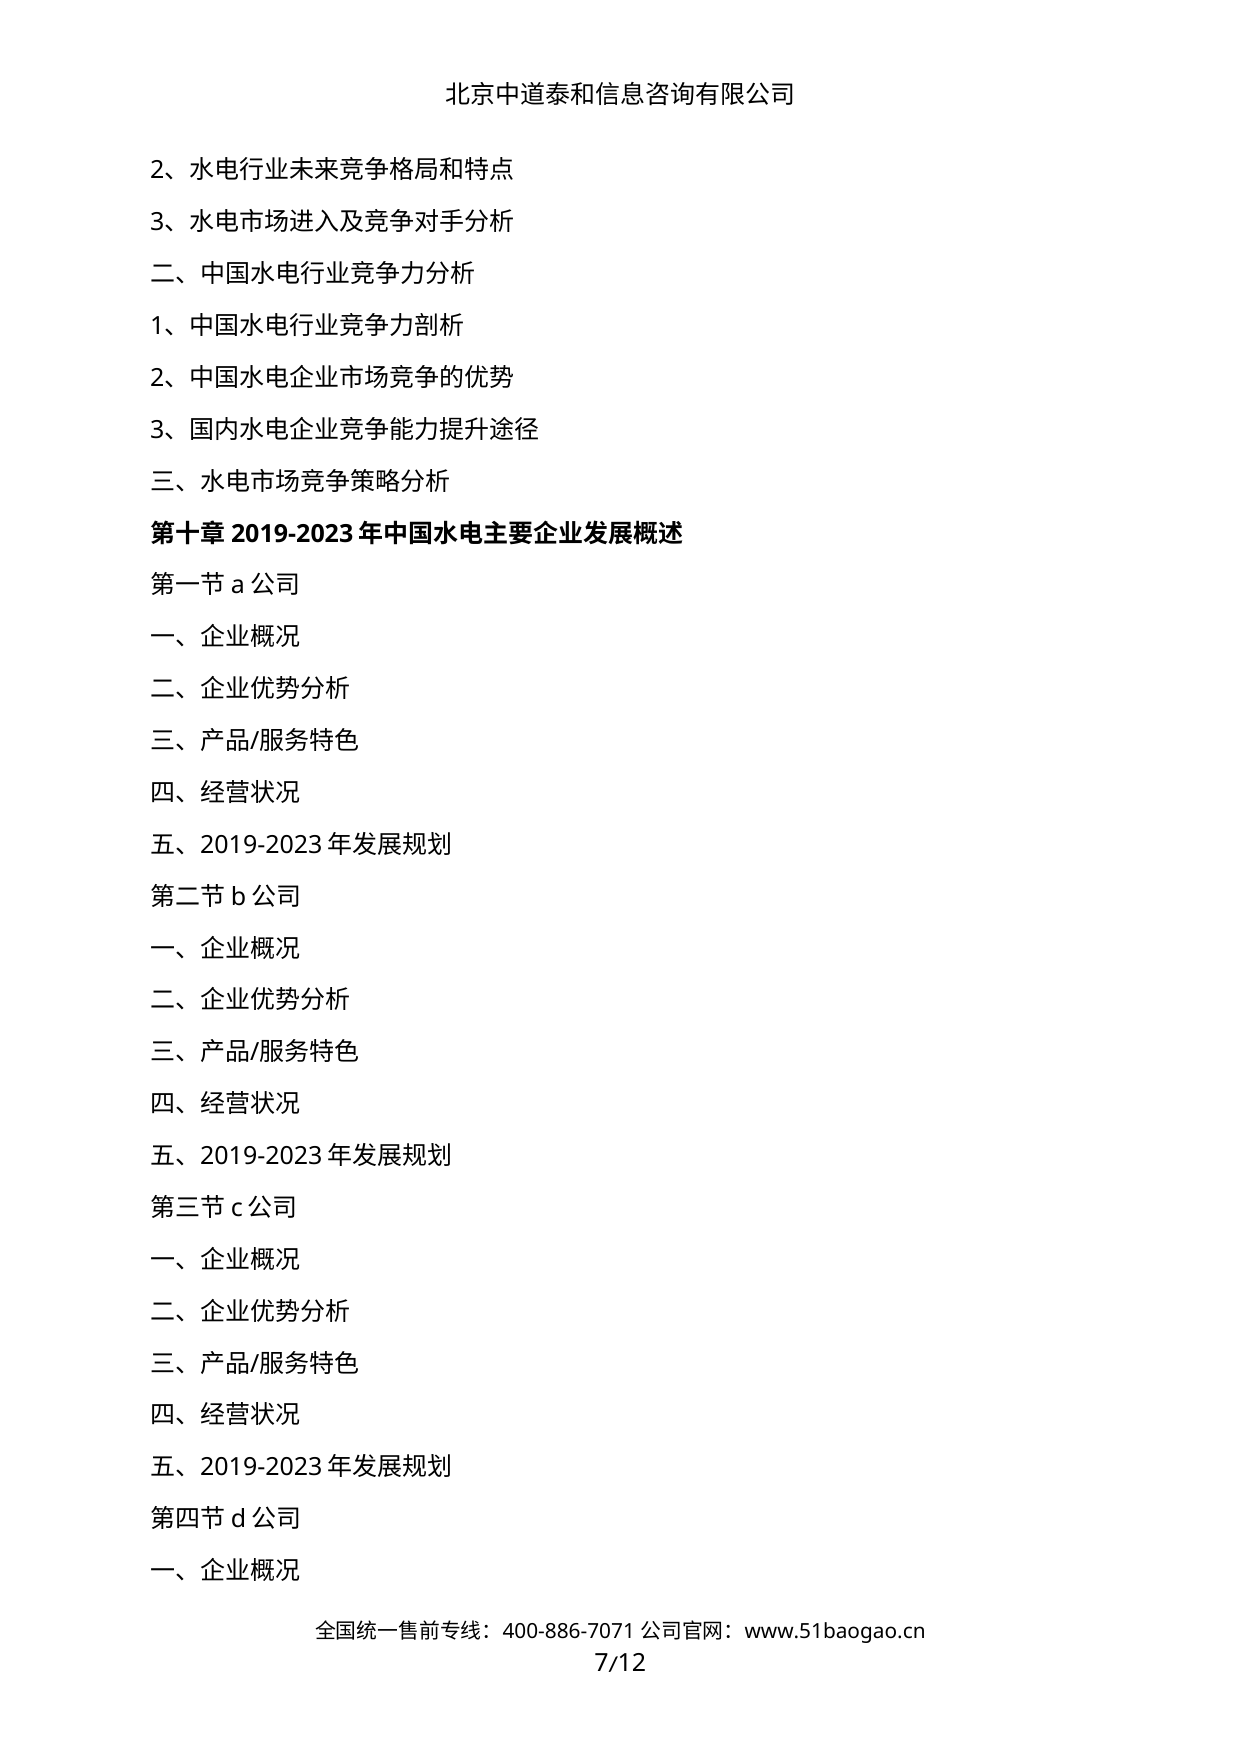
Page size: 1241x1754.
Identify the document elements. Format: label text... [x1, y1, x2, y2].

text 第十章 2019-2023年中国水电主要企业发展概述 [150, 513, 1090, 549]
text 二、中国水电行业竞争力分析 [150, 254, 1090, 290]
text 一、企业概况 [150, 1239, 1090, 1276]
text 第三节 c公司 [150, 1187, 1090, 1224]
text 四、经营状况 [150, 1084, 1090, 1120]
text 3、国内水电企业竞争能力提升途径 [150, 409, 1090, 446]
text 四、经营状况 [150, 772, 1090, 809]
text 三、产品/服务特色 [150, 721, 1090, 757]
text 2、水电行业未来竞争格局和特点 [150, 150, 1090, 186]
text 三、水电市场竞争策略分析 [150, 461, 1090, 497]
text 2、中国水电企业市场竞争的优势 [150, 357, 1090, 394]
text 第二节 b公司 [150, 876, 1090, 912]
text 三、产品/服务特色 [150, 1343, 1090, 1379]
text 五、2019-2023年发展规划 [150, 1447, 1090, 1483]
text 3、水电市场进入及竞争对手分析 [150, 202, 1090, 238]
text 一、企业概况 [150, 928, 1090, 964]
text 五、2019-2023年发展规划 [150, 1136, 1090, 1172]
text 1、中国水电行业竞争力剖析 [150, 306, 1090, 342]
text 四、经营状况 [150, 1395, 1090, 1431]
text 二、企业优势分析 [150, 1291, 1090, 1327]
text 第四节 d公司 [150, 1499, 1090, 1535]
text 二、企业优势分析 [150, 980, 1090, 1016]
text 一、企业概况 [150, 1551, 1090, 1587]
text 五、2019-2023年发展规划 [150, 824, 1090, 861]
text 二、企业优势分析 [150, 669, 1090, 705]
text 一、企业概况 [150, 617, 1090, 653]
text 三、产品/服务特色 [150, 1032, 1090, 1068]
text 第一节 a公司 [150, 565, 1090, 601]
